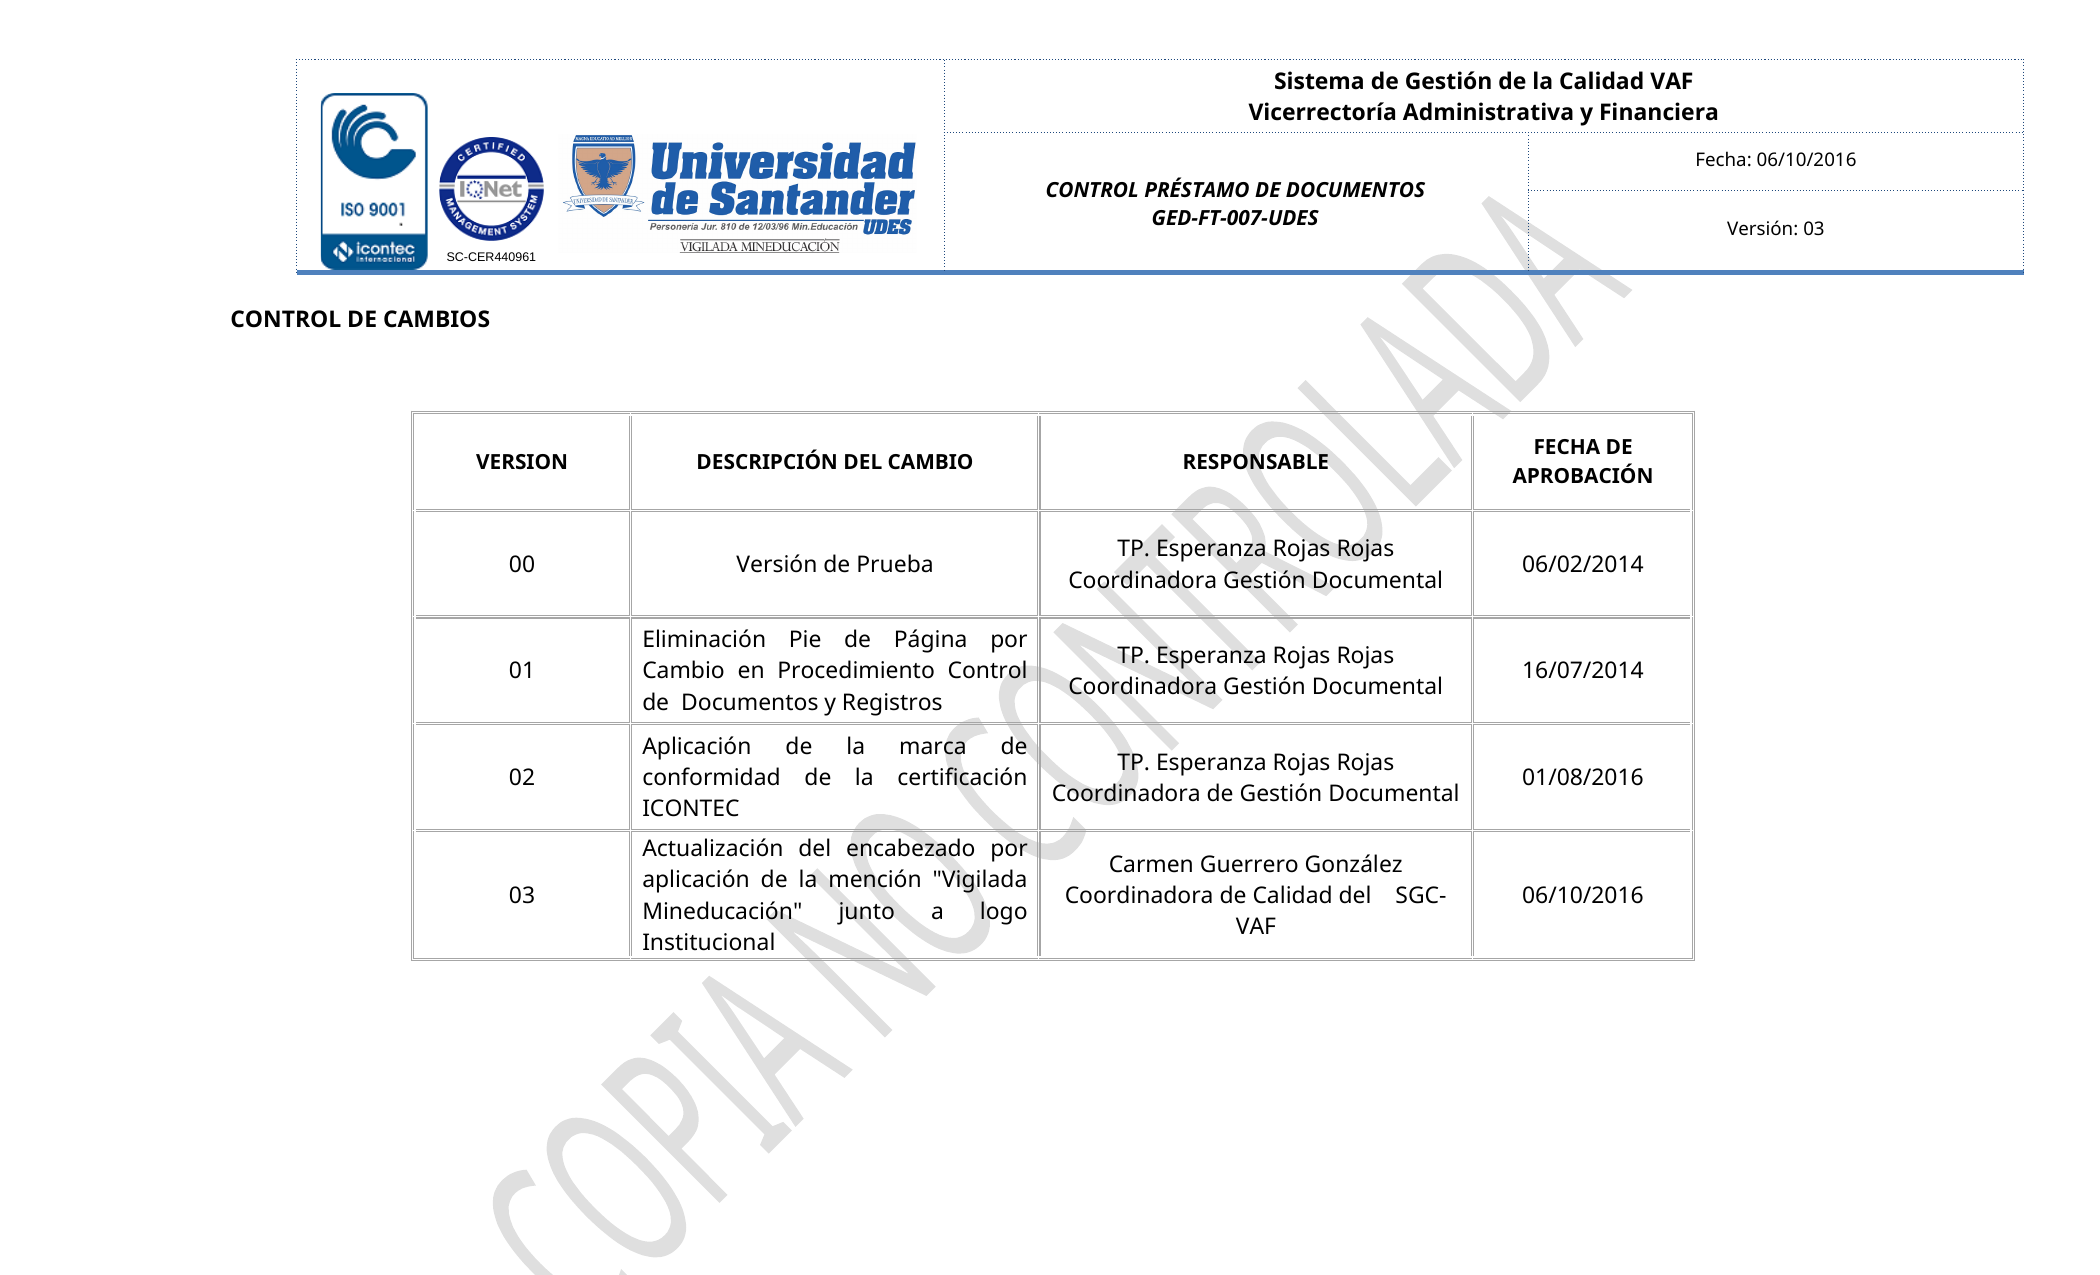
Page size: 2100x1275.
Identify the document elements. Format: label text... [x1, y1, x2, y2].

table_cell 03 [414, 829, 631, 958]
table_header RESPONSABLE [1039, 414, 1472, 509]
table_cell 16/07/2014 [1472, 615, 1693, 722]
picture [320, 93, 428, 270]
table_cell Carmen Guerrero González Coordinadora de Calidad del SGC-VAF [1039, 832, 1472, 958]
table_cell 01 [413, 615, 631, 722]
table_cell TP. Esperanza Rojas Rojas Coordinadora Gestión Documental [1041, 512, 1471, 615]
table_cell TP. Esperanza Rojas Rojas Coordinadora de Gestión Documental [1041, 725, 1471, 828]
table_cell Versión de Prueba [632, 512, 1037, 615]
table_cell 00 [414, 509, 629, 615]
table_cell Aplicación de la marca de conformidad de la certificación ICONTEC [632, 725, 1037, 828]
table_header FECHA DE APROBACIÓN [1472, 414, 1692, 509]
table_cell Eliminación Pie de Página por Cambio en Procedimiento Control de Documentos y Registros [632, 619, 1037, 722]
text CONTROL DE CAMBIOS [83, 303, 2023, 334]
table_cell 02 [414, 722, 629, 828]
table_header VERSION [414, 412, 631, 509]
table_cell TP. Esperanza Rojas Rojas Coordinadora Gestión Documental [1041, 619, 1471, 722]
picture [558, 134, 917, 253]
table_cell 06/10/2016 [1472, 829, 1692, 958]
table_header DESCRIPCIÓN DEL CAMBIO [631, 412, 1039, 509]
picture [439, 136, 544, 242]
table_cell 01/08/2016 [1474, 722, 1692, 828]
table_cell Actualización del encabezado por aplicación de la mención "Vigilada Mineducación" junto a logo Institucional [631, 829, 1039, 958]
table_cell 06/02/2014 [1474, 509, 1692, 615]
